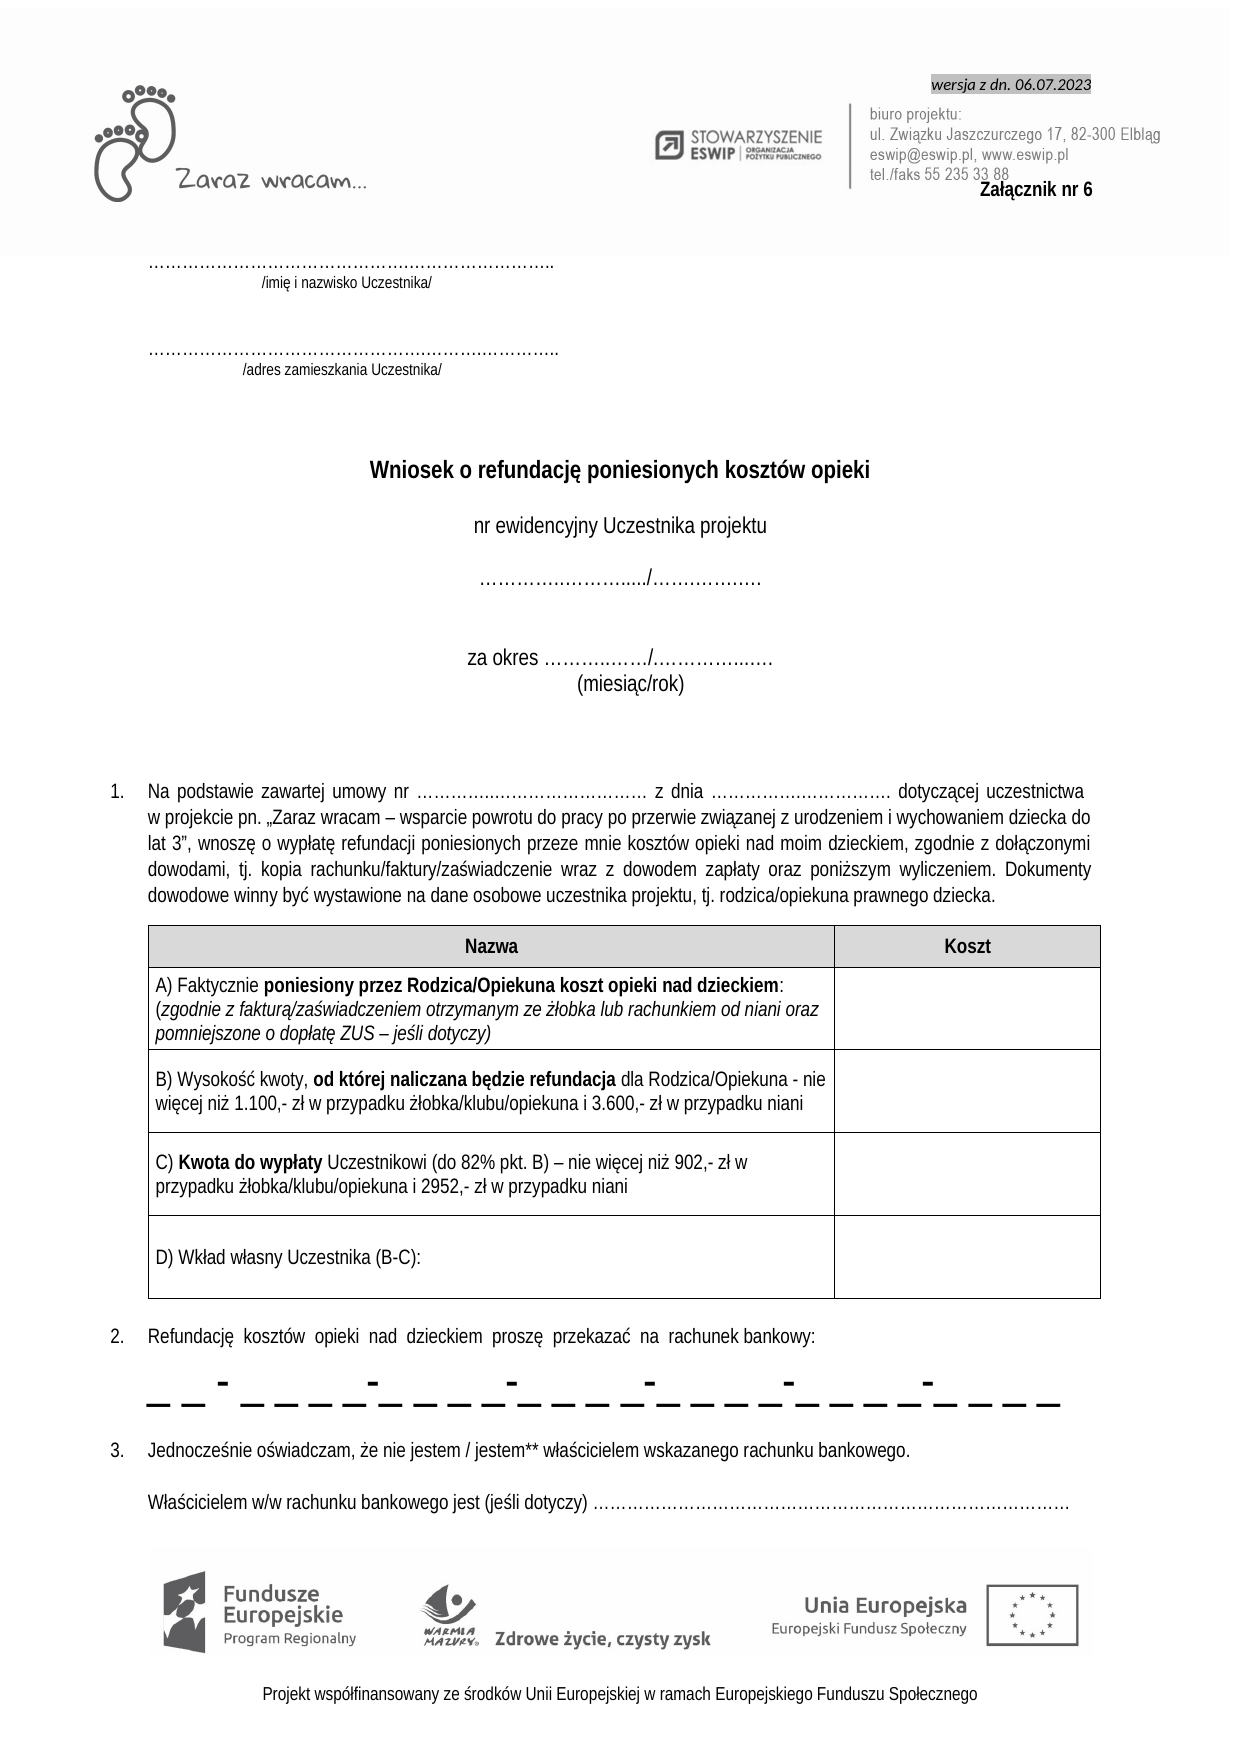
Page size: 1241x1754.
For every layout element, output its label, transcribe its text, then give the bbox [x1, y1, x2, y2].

text nr ewidencyjny Uczestnika projektu [148, 512, 1093, 538]
picture [147, 1547, 1093, 1681]
table_cell A) Faktycznie poniesiony przez Rodzica/Opiekuna koszt opieki nad dzieckiem: (zgodnie z fakturą/zaświadczeniem otrzymanym ze żłobka lub rachunkiem od niani oraz pomniejszone o dopłatę ZUS – jeśli dotyczy) [149, 968, 834, 1049]
table_cell B) Wysokość kwoty, od której naliczana będzie refundacja dla Rodzica/Opiekuna - nie więcej niż 1.100,- zł w przypadku żłobka/klubu/opiekuna i 3.600,- zł w przypadku niani [149, 1050, 834, 1132]
text …………..………...../…….…….…. [148, 564, 1093, 591]
text /imię i nazwisko Uczestnika/ [148, 273, 1093, 292]
table_cell [835, 1216, 1100, 1297]
table_cell D) Wkład własny Uczestnika (B-C): [149, 1216, 834, 1297]
table_cell [835, 1050, 1100, 1132]
list Właścicielem w/w rachunku bankowego jest (jeśli dotyczy) ………………………………………………………………………… [148, 1490, 1093, 1514]
text za okres ………..……/.…………...…. (miesiąc/rok) [148, 643, 1093, 696]
text ………………………………………….……….………….. [148, 335, 1093, 359]
text Załącznik nr 6 [148, 177, 1093, 201]
table_cell [835, 1133, 1100, 1215]
list Refundację kosztów opieki nad dzieckiem proszę przekazać na rachunek bankowy: [110, 1324, 1093, 1348]
table_cell C) Kwota do wypłaty Uczestnikowi (do 82% pkt. B) – nie więcej niż 902,- zł w przypadku żłobka/klubu/opiekuna i 2952,- zł w przypadku niani [149, 1133, 834, 1215]
list Jednocześnie oświadczam, że nie jestem / jestem** właścicielem wskazanego rachunku bankowego. [110, 1438, 1093, 1462]
list Na podstawie zawartej umowy nr …………..……………………… z dnia …………….……………. dotyczącej uczestnictwa w projekcie pn. „Zaraz wracam – wsparcie powrotu do pracy po przerwie związanej z urodzeniem i wychowaniem dziecka do lat 3”, wnoszę o wypłatę refundacji poniesionych przeze mnie kosztów opieki nad moim dzieckiem, zgodnie z dołączonymi dowodami, tj. kopia rachunku/faktury/zaświadczenie wraz z dowodem zapłaty oraz poniższym wyliczeniem. Dokumenty dowodowe winny być wystawione na dane osobowe uczestnika projektu, tj. rodzica/opiekuna prawnego dziecka. [110, 779, 1093, 906]
picture [0, 8, 1230, 256]
text /adres zamieszkania Uczestnika/ [148, 359, 1093, 378]
table_cell [835, 968, 1100, 1049]
text ……………………………………….…………………….. [148, 249, 1093, 273]
list _ _ - _ _ _ _-_ _ _ _-_ _ _ _-_ _ _ _-_ _ _ _-_ _ _ _ [148, 1350, 1093, 1408]
table_header Nazwa [149, 926, 834, 967]
text Wniosek o refundację poniesionych kosztów opieki [148, 455, 1093, 512]
table_header Koszt [835, 926, 1100, 967]
